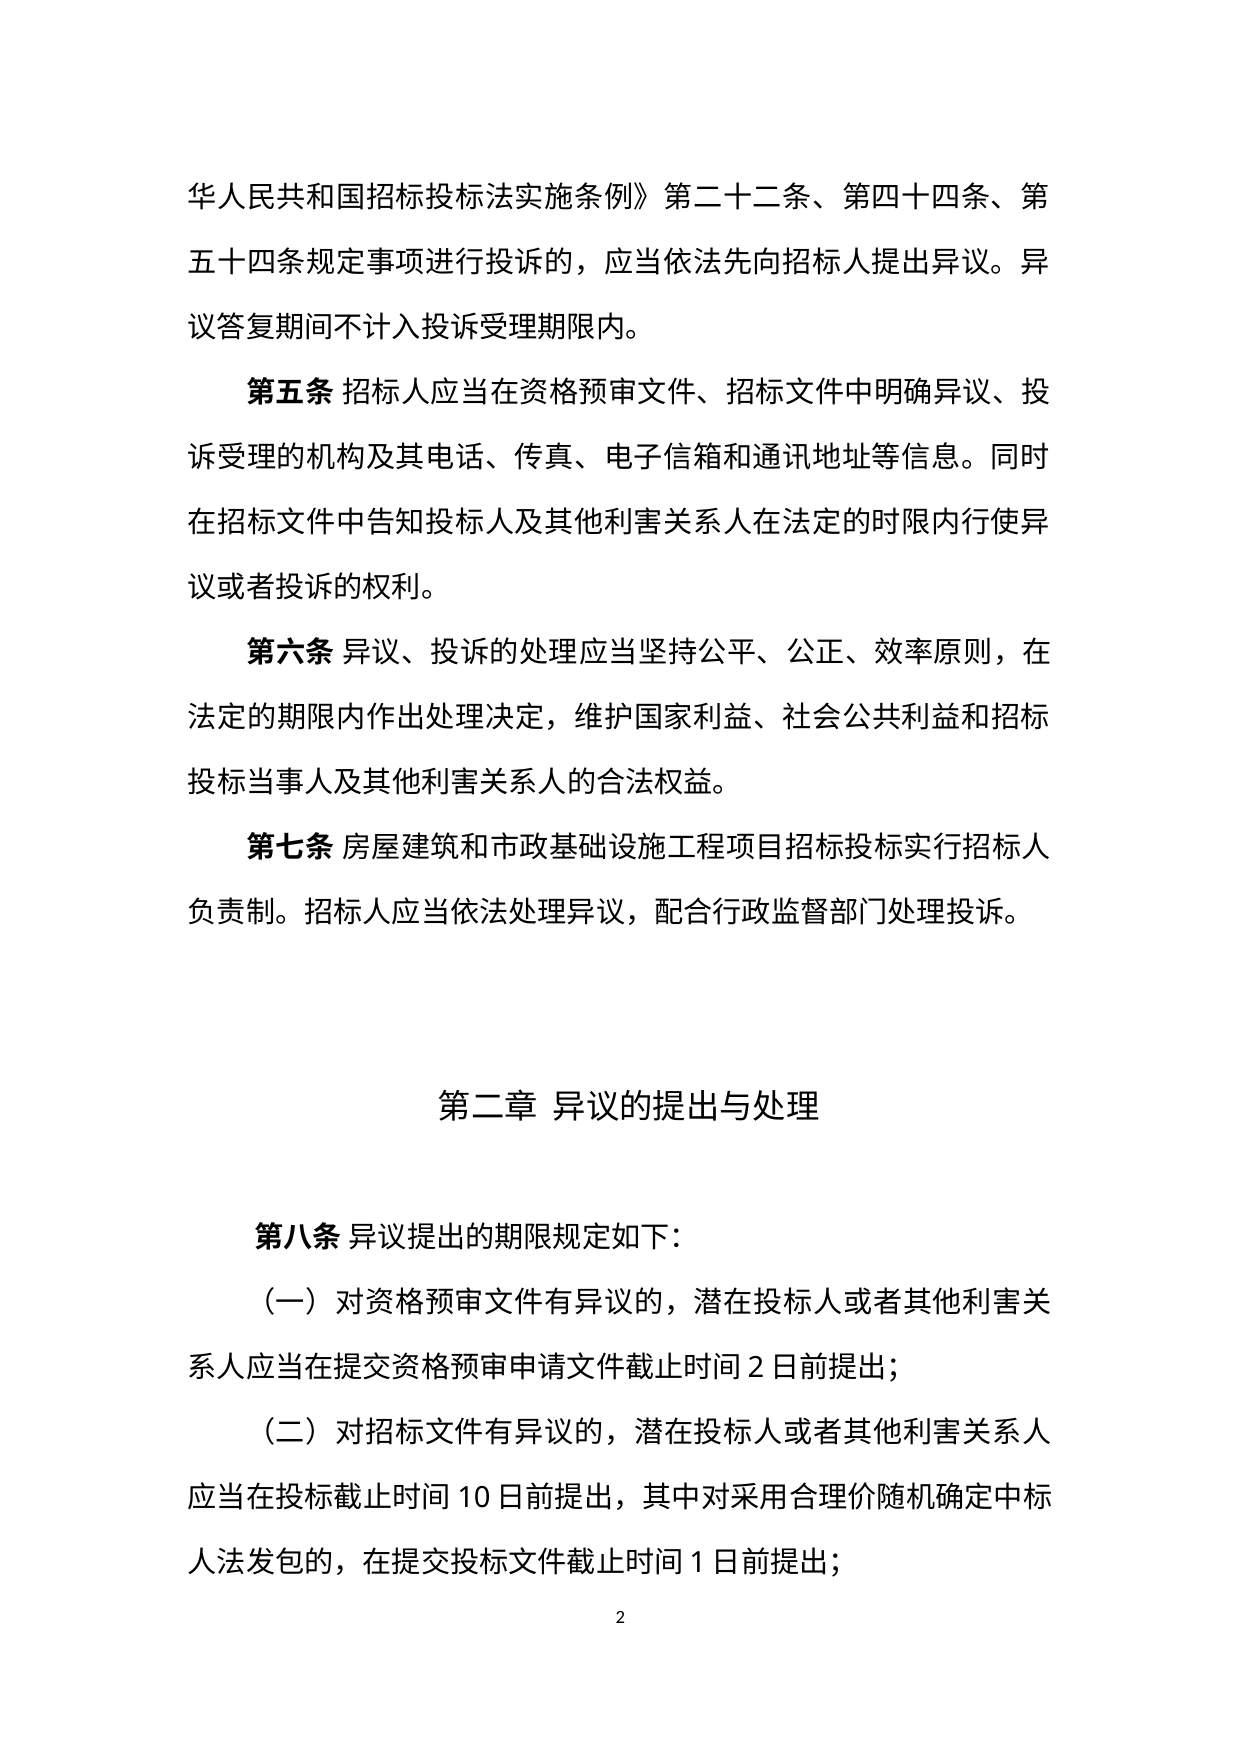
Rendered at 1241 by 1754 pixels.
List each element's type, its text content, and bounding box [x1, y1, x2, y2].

text 第五条 招标人应当在资格预审文件、招标文件中明确异议、投诉受理的机构及其电话、传真、电子信箱和通讯地址等信息。同时在招标文件中告知投标人及其他利害关系人在法定的时限内行使异议或者投诉的权利。 [187, 357, 1053, 617]
text （一）对资格预审文件有异议的，潜在投标人或者其他利害关系人应当在提交资格预审申请文件截止时间2日前提出； [187, 1267, 1053, 1397]
text 第二章 异议的提出与处理 [187, 1072, 1053, 1137]
text 第七条 房屋建筑和市政基础设施工程项目招标投标实行招标人负责制。招标人应当依法处理异议，配合行政监督部门处理投诉。 [187, 812, 1053, 942]
text 第八条 异议提出的期限规定如下： [187, 1202, 1053, 1267]
text （二）对招标文件有异议的，潜在投标人或者其他利害关系人应当在投标截止时间10日前提出，其中对采用合理价随机确定中标人法发包的，在提交投标文件截止时间1日前提出； [187, 1397, 1053, 1592]
text 第六条 异议、投诉的处理应当坚持公平、公正、效率原则，在法定的期限内作出处理决定，维护国家利益、社会公共利益和招标投标当事人及其他利害关系人的合法权益。 [188, 617, 1053, 693]
text 第六条 异议、投诉的处理应当坚持公平、公正、效率原则，在法定的期限内作出处理决定，维护国家利益、社会公共利益和招标投标当事人及其他利害关系人的合法权益。 [188, 736, 1053, 812]
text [187, 162, 1053, 357]
